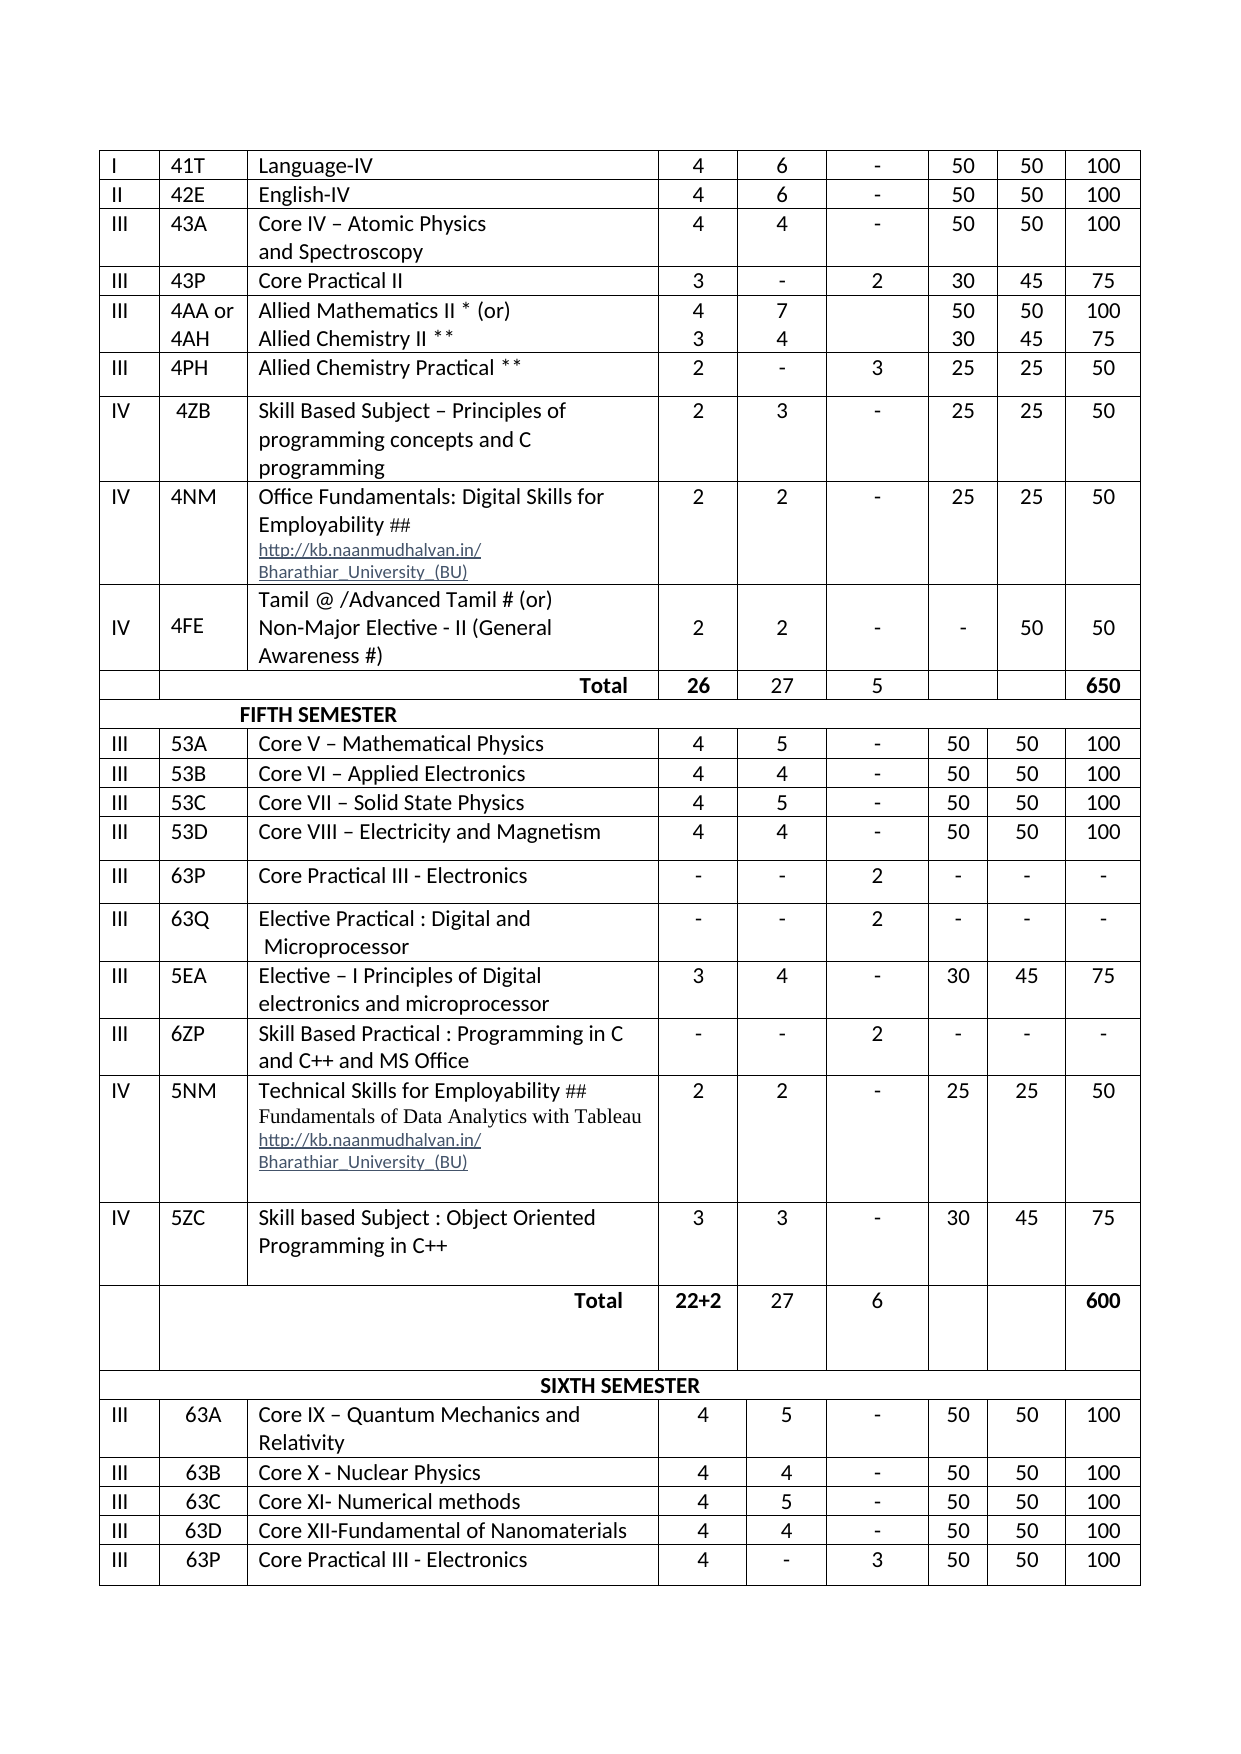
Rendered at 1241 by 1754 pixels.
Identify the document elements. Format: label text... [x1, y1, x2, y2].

table_cell III [100, 729, 159, 758]
table_cell Core Practical III - Electronics [248, 861, 658, 903]
table_cell 42E [160, 180, 247, 208]
table_cell 50 [998, 585, 1065, 670]
table_cell 4 [659, 209, 737, 266]
table_cell [100, 671, 159, 699]
table_cell 50 [998, 180, 1065, 208]
table_cell 45 [988, 962, 1065, 1018]
table_cell - [827, 1516, 928, 1544]
table_cell 50 [929, 1516, 987, 1544]
table_cell III [100, 1516, 159, 1544]
table_cell 3 [659, 1203, 737, 1285]
table_cell 6 [827, 1286, 928, 1370]
table_cell 3 [659, 962, 737, 1018]
table_cell Elective Practical : Digital and Microprocessor [248, 904, 658, 961]
table_cell 3 [659, 267, 737, 295]
table_cell III [100, 1400, 159, 1457]
table_cell - [827, 209, 928, 266]
table_cell - [738, 353, 826, 396]
table_cell 3 [738, 1203, 826, 1285]
table_cell 25 [929, 1076, 987, 1202]
table_cell Language-IV [248, 151, 658, 179]
table_cell 53B [160, 759, 247, 787]
table_cell 5 [747, 1487, 826, 1515]
table_cell 53D [160, 817, 247, 860]
table_cell - [827, 962, 928, 1018]
table_cell - [1066, 1019, 1140, 1075]
table_cell 2 [659, 353, 737, 396]
table_cell 50 [929, 759, 987, 787]
table_cell Core VII – Solid State Physics [248, 788, 658, 816]
table_cell 50 [929, 209, 997, 266]
table_cell - [929, 585, 997, 670]
table_cell - [738, 1019, 826, 1075]
table_cell II [100, 180, 159, 208]
table_cell - [827, 1487, 928, 1515]
table_cell 5 [738, 729, 826, 758]
table_cell 5EA [160, 962, 247, 1018]
table_cell III [100, 904, 159, 961]
table_cell III [100, 353, 159, 396]
table_cell III [100, 1545, 159, 1585]
table_cell - [827, 817, 928, 860]
table_cell 5NM [160, 1076, 247, 1202]
table_cell 5ZC [160, 1203, 247, 1285]
table_cell 2 [659, 1076, 737, 1202]
table_cell - [738, 267, 826, 295]
table_cell 50 [988, 1545, 1065, 1585]
table_cell 4FE [160, 585, 247, 670]
table_cell - [659, 904, 737, 961]
table_cell Office Fundamentals: Digital Skills for Employability ## http://kb.naanmudhalvan.in/Bharathiar_University_(BU) [248, 482, 658, 584]
table_cell 4 [659, 759, 737, 787]
table_cell 25 [988, 1076, 1065, 1202]
table_cell 6 [738, 180, 826, 208]
table_cell IV [100, 585, 159, 670]
table_cell - [747, 1545, 826, 1585]
table_cell 4 [747, 1516, 826, 1544]
table_cell 25 [998, 482, 1065, 584]
table_cell - [929, 904, 987, 961]
table_cell 50 [929, 1400, 987, 1457]
table_cell 50 [988, 788, 1065, 816]
table_cell IV [100, 1203, 159, 1285]
table_cell 4PH [160, 353, 247, 396]
table_cell Technical Skills for Employability ## Fundamentals of Data Analytics with Tableau http://kb.naanmudhalvan.in/Bharathiar_University_(BU) [248, 1076, 658, 1202]
table_cell Core Practical III - Electronics [248, 1545, 658, 1585]
table_cell Elective – I Principles of Digital electronics and microprocessor [248, 962, 658, 1018]
table_cell III [100, 296, 159, 352]
table_cell - [827, 729, 928, 758]
table_cell 50 [929, 788, 987, 816]
table_cell 2 [827, 1019, 928, 1075]
table_cell 75 [1066, 962, 1140, 1018]
table_cell 100 [1066, 1487, 1140, 1515]
table_cell Total [160, 671, 658, 699]
table_cell 2 [659, 482, 737, 584]
table_cell 41T [160, 151, 247, 179]
table_cell 3 [827, 1545, 928, 1585]
table_cell 22+2 [659, 1286, 737, 1370]
table_cell Core XI- Numerical methods [248, 1487, 658, 1515]
table_cell 600 [1066, 1286, 1140, 1370]
table_cell Allied Chemistry Practical ** [248, 353, 658, 396]
table_cell 2 [827, 267, 928, 295]
table_cell 25 [998, 397, 1065, 481]
table_cell - [929, 861, 987, 903]
table_cell Core VI – Applied Electronics [248, 759, 658, 787]
table_cell 50 [929, 1487, 987, 1515]
table_cell 63P [160, 861, 247, 903]
table_cell III [100, 788, 159, 816]
table_cell 3 [827, 353, 928, 396]
table_cell 100 75 [1066, 296, 1140, 352]
table_cell [929, 1286, 987, 1370]
table_cell Core IV – Atomic Physics and Spectroscopy [248, 209, 658, 266]
table_cell 4 [659, 1516, 746, 1544]
table_cell 75 [1066, 1203, 1140, 1285]
table_cell - [988, 1019, 1065, 1075]
table_cell 50 [929, 180, 997, 208]
table_cell [998, 671, 1065, 699]
table_cell FIFTH SEMESTER [100, 700, 1140, 728]
table_cell 50 [988, 817, 1065, 860]
table_cell 43A [160, 209, 247, 266]
table_cell Skill based Subject : Object Oriented Programming in C++ [248, 1203, 658, 1285]
table_cell 100 [1066, 788, 1140, 816]
table_cell 27 [738, 671, 826, 699]
table_cell 4 [659, 788, 737, 816]
table_cell 4AA or 4AH [160, 296, 247, 352]
table_cell Core IX – Quantum Mechanics and Relativity [248, 1400, 658, 1457]
table_cell 7 4 [738, 296, 826, 352]
table_cell Core V – Mathematical Physics [248, 729, 658, 758]
table_cell 50 [1066, 353, 1140, 396]
table_cell 25 [929, 353, 997, 396]
table_cell - [827, 482, 928, 584]
table_cell - [827, 1458, 928, 1486]
table_cell - [827, 397, 928, 481]
table_cell 43P [160, 267, 247, 295]
table_cell - [1066, 904, 1140, 961]
table_cell SIXTH SEMESTER [100, 1371, 1140, 1399]
table_cell Skill Based Subject – Principles of programming concepts and C programming [248, 397, 658, 481]
table_cell 26 [659, 671, 737, 699]
table_cell III [100, 1019, 159, 1075]
table_cell I [100, 151, 159, 179]
table_cell 2 [827, 861, 928, 903]
table_cell 100 [1066, 209, 1140, 266]
table_cell 50 30 [929, 296, 997, 352]
table_cell 50 [988, 759, 1065, 787]
table_cell IV [100, 482, 159, 584]
table_cell [929, 671, 997, 699]
table_cell Allied Mathematics II * (or) Allied Chemistry II ** [248, 296, 658, 352]
table_cell 50 [929, 1458, 987, 1486]
table_cell 50 [998, 151, 1065, 179]
table_cell 50 [988, 729, 1065, 758]
table_cell 25 [929, 397, 997, 481]
table_cell 100 [1066, 1400, 1140, 1457]
table_cell 45 [988, 1203, 1065, 1285]
table_cell 27 [738, 1286, 826, 1370]
table_cell - [738, 861, 826, 903]
table_cell 5 [738, 788, 826, 816]
table_cell 53A [160, 729, 247, 758]
table_cell 6ZP [160, 1019, 247, 1075]
table_cell 63B [160, 1458, 247, 1486]
table_cell 4 [747, 1458, 826, 1486]
table_cell 4 [738, 962, 826, 1018]
table_cell 50 [1066, 397, 1140, 481]
table_cell 4 [659, 817, 737, 860]
table_cell 650 [1066, 671, 1140, 699]
table_cell III [100, 267, 159, 295]
table_cell 4 [659, 1458, 746, 1486]
table_cell 50 [998, 209, 1065, 266]
table_cell 50 [988, 1458, 1065, 1486]
table_cell [988, 1286, 1065, 1370]
table_cell 50 [988, 1516, 1065, 1544]
table_cell 63D [160, 1516, 247, 1544]
table_cell 5 [827, 671, 928, 699]
table_cell Core Practical II [248, 267, 658, 295]
table_cell 4 [738, 817, 826, 860]
table_cell - [827, 788, 928, 816]
table_cell 4NM [160, 482, 247, 584]
table_cell - [659, 1019, 737, 1075]
table_cell - [827, 1076, 928, 1202]
table_cell 50 [988, 1487, 1065, 1515]
table_cell 50 [1066, 482, 1140, 584]
table_cell - [827, 759, 928, 787]
table_cell 4 [659, 151, 737, 179]
table_cell Skill Based Practical : Programming in C and C++ and MS Office [248, 1019, 658, 1075]
table_cell 63P [160, 1545, 247, 1585]
table_cell 30 [929, 1203, 987, 1285]
table_cell III [100, 209, 159, 266]
table_cell 30 [929, 962, 987, 1018]
table_cell - [827, 1203, 928, 1285]
table_cell 75 [1066, 267, 1140, 295]
table_cell III [100, 1487, 159, 1515]
table_cell 100 [1066, 1458, 1140, 1486]
table_cell 4ZB [160, 397, 247, 481]
table_cell [827, 296, 928, 352]
table_cell 2 [738, 482, 826, 584]
table_cell 4 [659, 1487, 746, 1515]
table_cell 50 [929, 151, 997, 179]
table_cell IV [100, 397, 159, 481]
table_cell Total [160, 1286, 658, 1370]
table_cell 2 [659, 397, 737, 481]
table_cell 4 [738, 209, 826, 266]
table_cell 25 [998, 353, 1065, 396]
table_cell - [738, 904, 826, 961]
table_cell - [827, 585, 928, 670]
table_cell 45 [998, 267, 1065, 295]
table_cell 4 [659, 729, 737, 758]
table_cell Core X - Nuclear Physics [248, 1458, 658, 1486]
table_cell IV [100, 1076, 159, 1202]
table_cell 2 [827, 904, 928, 961]
table_cell [100, 1286, 159, 1370]
table_cell 3 [738, 397, 826, 481]
table_cell 4 [738, 759, 826, 787]
table_cell 63A [160, 1400, 247, 1457]
table_cell 6 [738, 151, 826, 179]
table_cell - [827, 151, 928, 179]
table_cell 50 45 [998, 296, 1065, 352]
table_cell - [988, 904, 1065, 961]
table_cell 50 [1066, 1076, 1140, 1202]
table_cell 4 3 [659, 296, 737, 352]
table_cell Tamil @ /Advanced Tamil # (or) Non-Major Elective - II (General Awareness #) [248, 585, 658, 670]
table_cell 50 [929, 1545, 987, 1585]
table_cell 100 [1066, 1516, 1140, 1544]
table_cell 100 [1066, 151, 1140, 179]
table_cell 50 [1066, 585, 1140, 670]
table_cell 2 [738, 585, 826, 670]
table_cell Core XII-Fundamental of Nanomaterials [248, 1516, 658, 1544]
table_cell III [100, 962, 159, 1018]
table_cell - [1066, 861, 1140, 903]
table_cell 100 [1066, 817, 1140, 860]
table_cell 2 [659, 585, 737, 670]
table_cell 50 [988, 1400, 1065, 1457]
table_cell 100 [1066, 1545, 1140, 1585]
table_cell 50 [929, 729, 987, 758]
table_cell 25 [929, 482, 997, 584]
table_cell English-IV [248, 180, 658, 208]
table_cell - [827, 180, 928, 208]
table_cell 30 [929, 267, 997, 295]
table_cell Core VIII – Electricity and Magnetism [248, 817, 658, 860]
table_cell 100 [1066, 180, 1140, 208]
table_cell 53C [160, 788, 247, 816]
table_cell 4 [659, 1545, 746, 1585]
table_cell 4 [659, 180, 737, 208]
table_cell - [827, 1400, 928, 1457]
table_cell - [988, 861, 1065, 903]
table_cell 5 [747, 1400, 826, 1457]
table_cell III [100, 861, 159, 903]
table_cell - [929, 1019, 987, 1075]
table_cell - [659, 861, 737, 903]
table_cell 100 [1066, 759, 1140, 787]
table_cell 4 [659, 1400, 746, 1457]
table_cell 100 [1066, 729, 1140, 758]
table_cell 63Q [160, 904, 247, 961]
table_cell 63C [160, 1487, 247, 1515]
table_cell 2 [738, 1076, 826, 1202]
table_cell 50 [929, 817, 987, 860]
table_cell III [100, 1458, 159, 1486]
table_cell III [100, 759, 159, 787]
table_cell III [100, 817, 159, 860]
